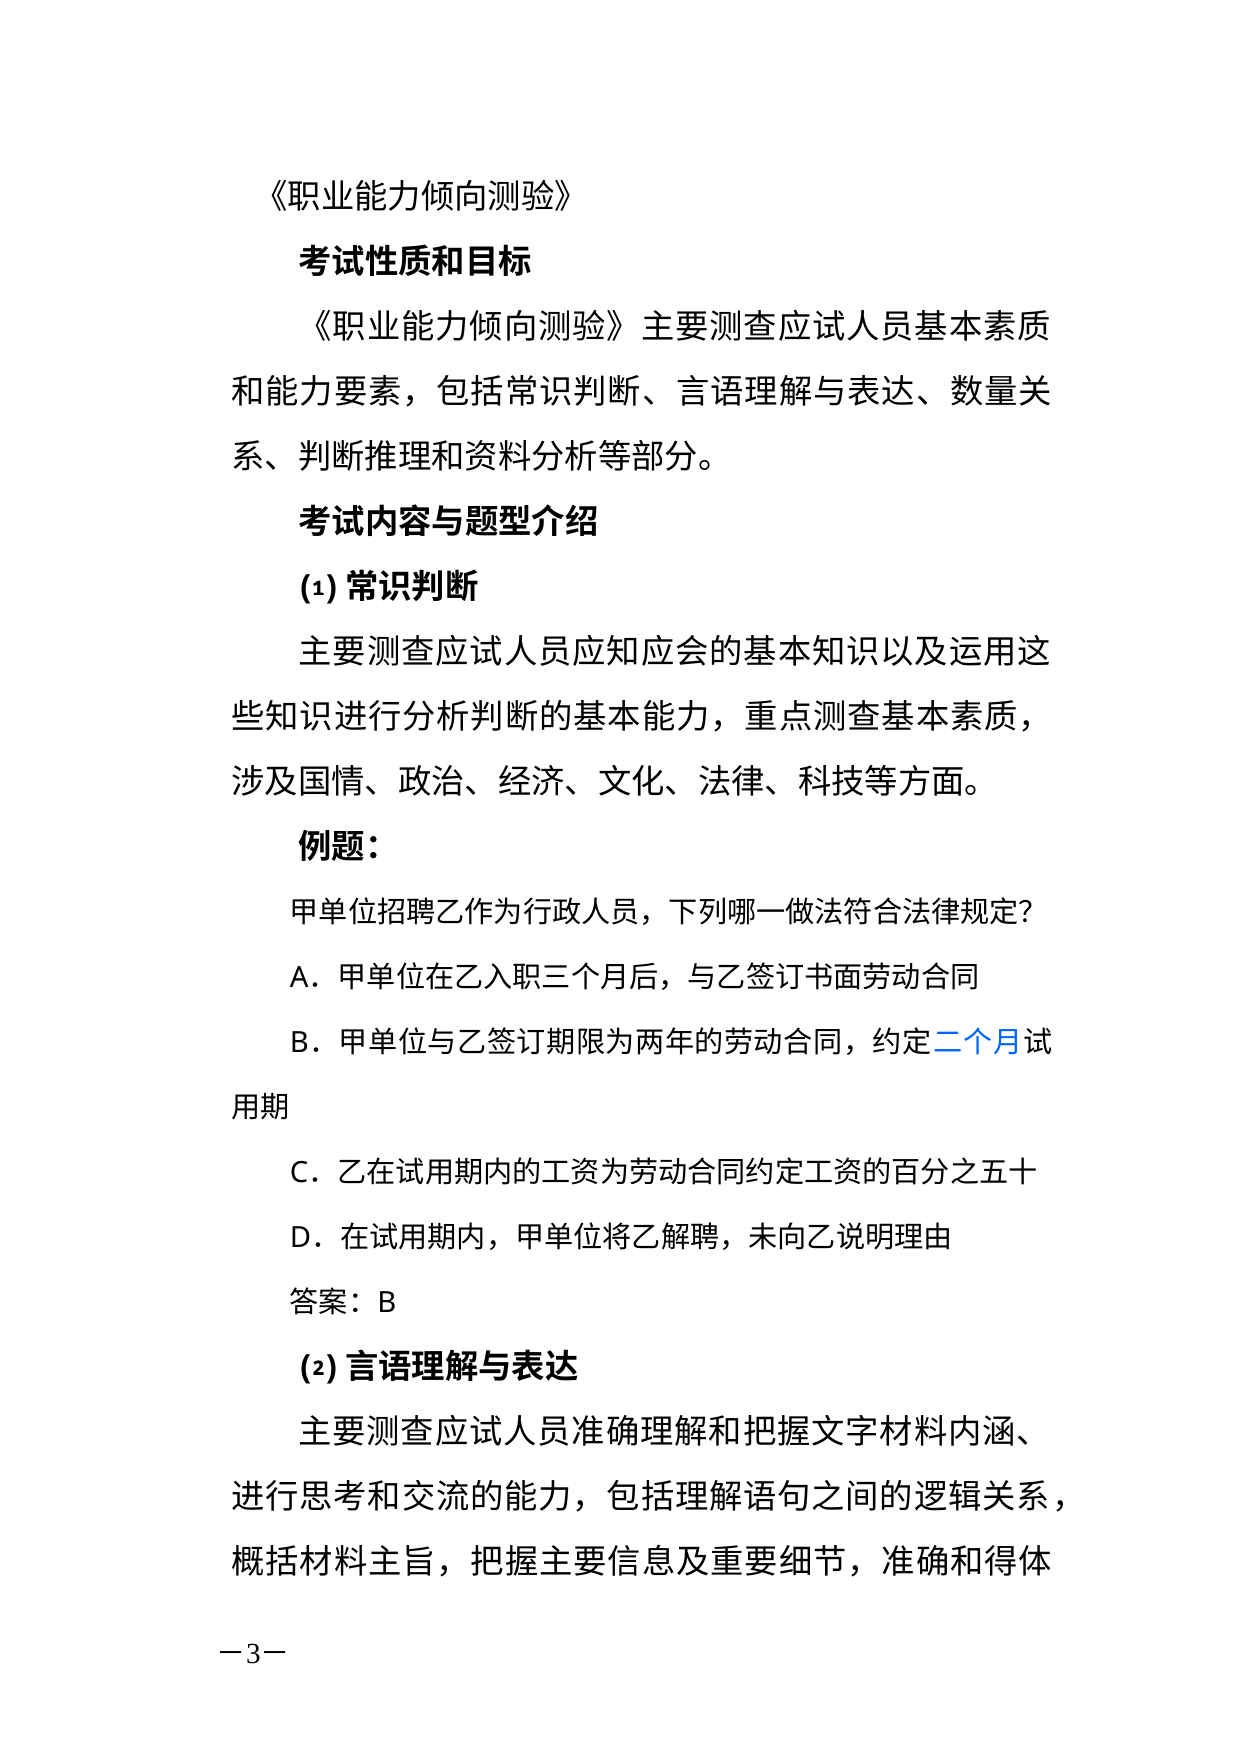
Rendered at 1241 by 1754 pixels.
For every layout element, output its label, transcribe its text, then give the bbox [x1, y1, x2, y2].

text C．乙在试用期内的工资为劳动合同约定工资的百分之五十 [231, 1137, 1053, 1202]
text ⑵言语理解与表达 [231, 1332, 1053, 1397]
text 甲单位招聘乙作为行政人员，下列哪一做法符合法律规定？ [231, 877, 1053, 942]
text A．甲单位在乙入职三个月后，与乙签订书面劳动合同 [231, 942, 1053, 1007]
text 例题： [231, 812, 1053, 877]
text D．在试用期内，甲单位将乙解聘，未向乙说明理由 [231, 1202, 1053, 1267]
text B．甲单位与乙签订期限为两年的劳动合同，约定试用期 [231, 1007, 1053, 1137]
subtitle 《职业能力倾向测验》 [187, 162, 1053, 227]
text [231, 1397, 1053, 1592]
subtitle 考试性质和目标 [231, 227, 1053, 292]
text 考试内容与题型介绍 [231, 487, 1053, 552]
text 答案：B [231, 1267, 1053, 1332]
text 《职业能力倾向测验》主要测查应试人员基本素质和能力要素，包括常识判断、言语理解与表达、数量关系、判断推理和资料分析等部分。 [231, 292, 1053, 487]
text 主要测查应试人员应知应会的基本知识以及运用这些知识进行分析判断的基本能力，重点测查基本素质，涉及国情、政治、经济、文化、法律、科技等方面。 [231, 617, 1053, 812]
text ⑴常识判断 [231, 552, 1053, 617]
